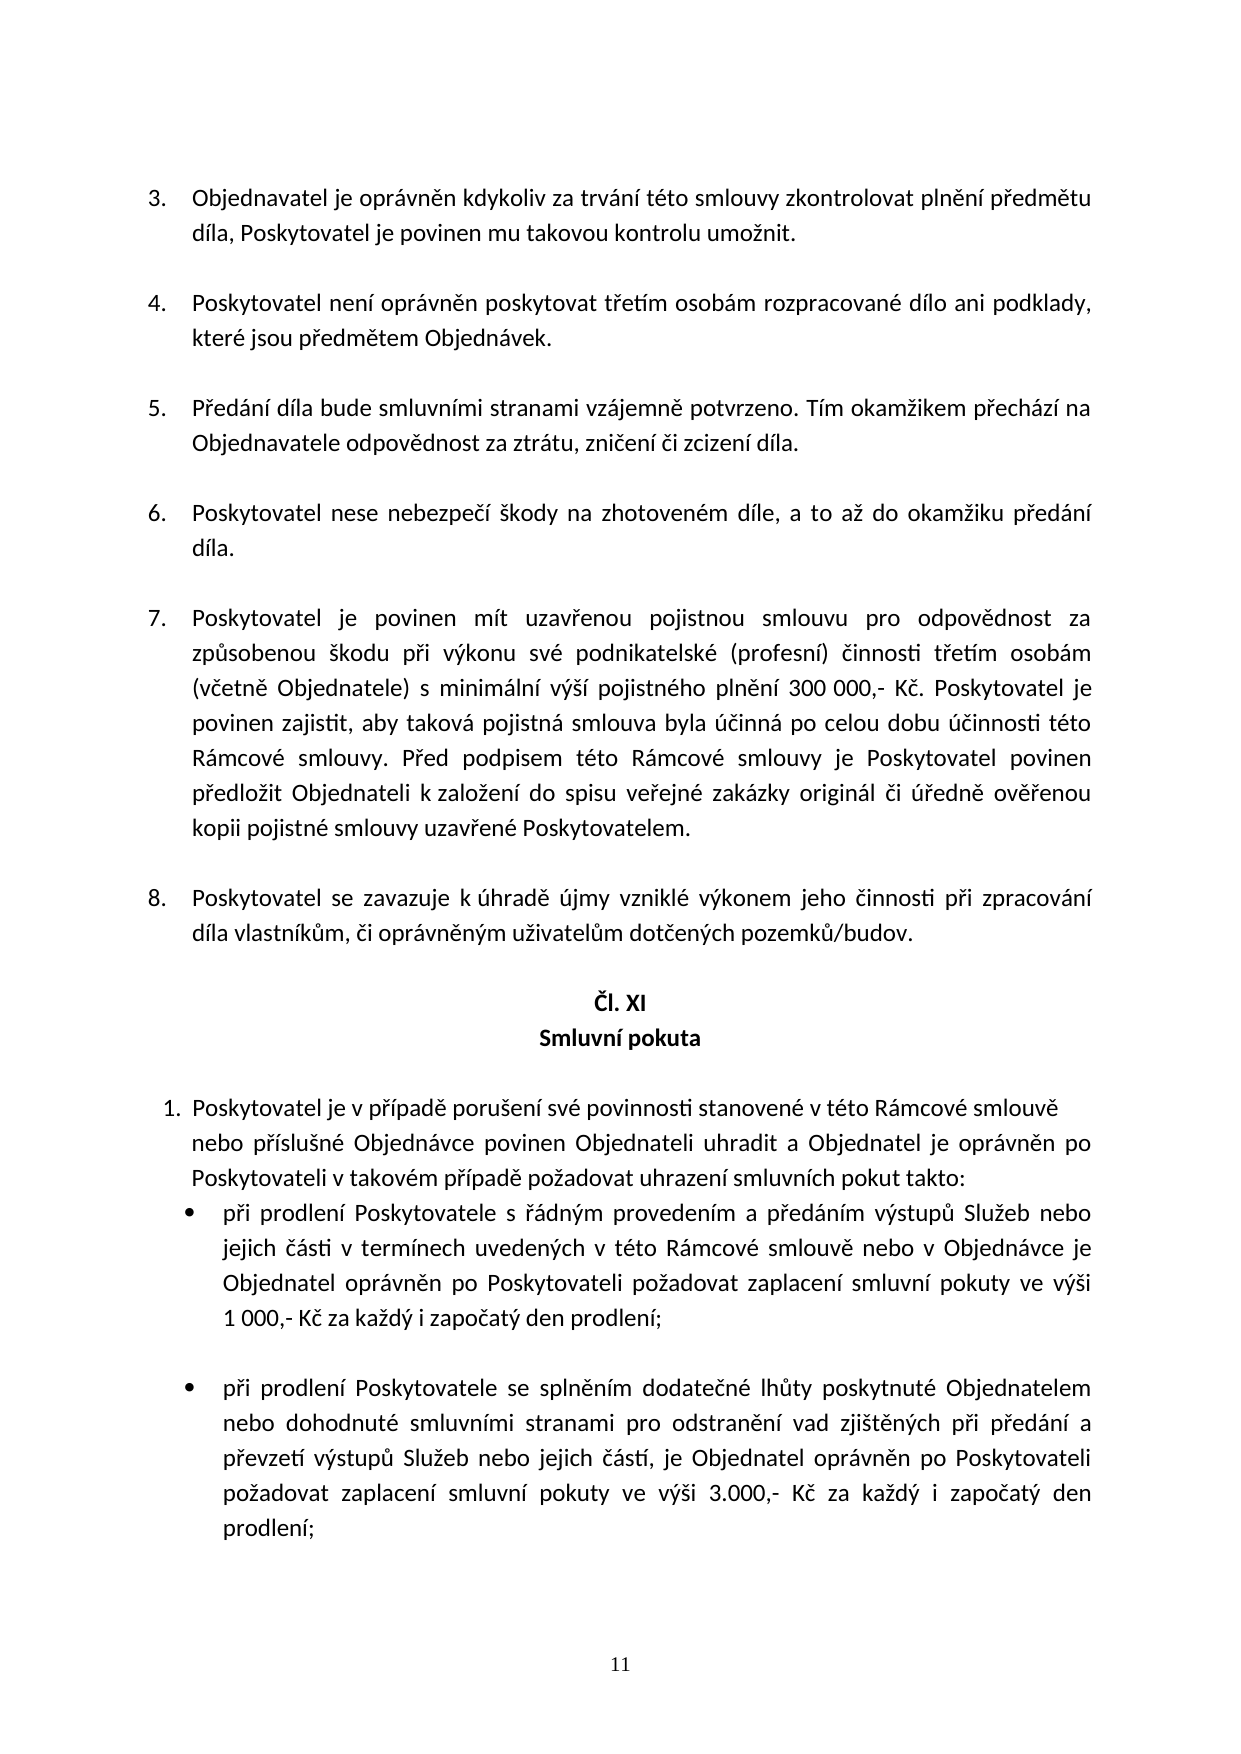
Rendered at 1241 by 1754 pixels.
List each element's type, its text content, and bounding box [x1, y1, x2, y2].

list při prodlení Poskytovatele se splněním dodatečné lhůty poskytnuté Objednatelem nebo dohodnuté smluvními stranami pro odstranění vad zjištěných při předání a převzetí výstupů Služeb nebo jejich částí, je Objednatel oprávněn po Poskytovateli požadovat zaplacení smluvní pokuty ve výši 3.000,- Kč za každý i započatý den prodlení; [185, 1373, 1093, 1543]
list Předání díla bude smluvními stranami vzájemně potvrzeno. Tím okamžikem přechází na Objednavatele odpovědnost za ztrátu, zničení či zcizení díla. [148, 393, 1093, 458]
list Poskytovatel není oprávněn poskytovat třetím osobám rozpracované dílo ani podklady, které jsou předmětem Objednávek. [148, 288, 1093, 353]
list při prodlení Poskytovatele s řádným provedením a předáním výstupů Služeb nebo jejich části v termínech uvedených v této Rámcové smlouvě nebo v Objednávce je Objednatel oprávněn po Poskytovateli požadovat zaplacení smluvní pokuty ve výši 1 000,- Kč za každý i započatý den prodlení; [185, 1198, 1093, 1333]
text Smluvní pokuta [148, 1023, 1093, 1053]
list Poskytovatel se zavazuje k úhradě újmy vzniklé výkonem jeho činnosti při zpracování díla vlastníkům, či oprávněným uživatelům dotčených pozemků/budov. [148, 883, 1093, 948]
list Objednavatel je oprávněn kdykoliv za trvání této smlouvy zkontrolovat plnění předmětu díla, Poskytovatel je povinen mu takovou kontrolu umožnit. [148, 183, 1093, 248]
list Poskytovatel nese nebezpečí škody na zhotoveném díle, a to až do okamžiku předání díla. [148, 498, 1093, 563]
list Poskytovatel je povinen mít uzavřenou pojistnou smlouvu pro odpovědnost za způsobenou škodu při výkonu své podnikatelské (profesní) činnosti třetím osobám (včetně Objednatele) s minimální výší pojistného plnění 300 000,- Kč. Poskytovatel je povinen zajistit, aby taková pojistná smlouva byla účinná po celou dobu účinnosti této Rámcové smlouvy. Před podpisem této Rámcové smlouvy je Poskytovatel povinen předložit Objednateli k založení do spisu veřejné zakázky originál či úředně ověřenou kopii pojistné smlouvy uzavřené Poskytovatelem. [148, 603, 1093, 843]
list nebo příslušné Objednávce povinen Objednateli uhradit a Objednatel je oprávněn po Poskytovateli v takovém případě požadovat uhrazení smluvních pokut takto: [191, 1128, 1093, 1193]
text Čl. XI [148, 988, 1093, 1018]
list Poskytovatel je v případě porušení své povinnosti stanovené v této Rámcové smlouvě [148, 1093, 1093, 1123]
